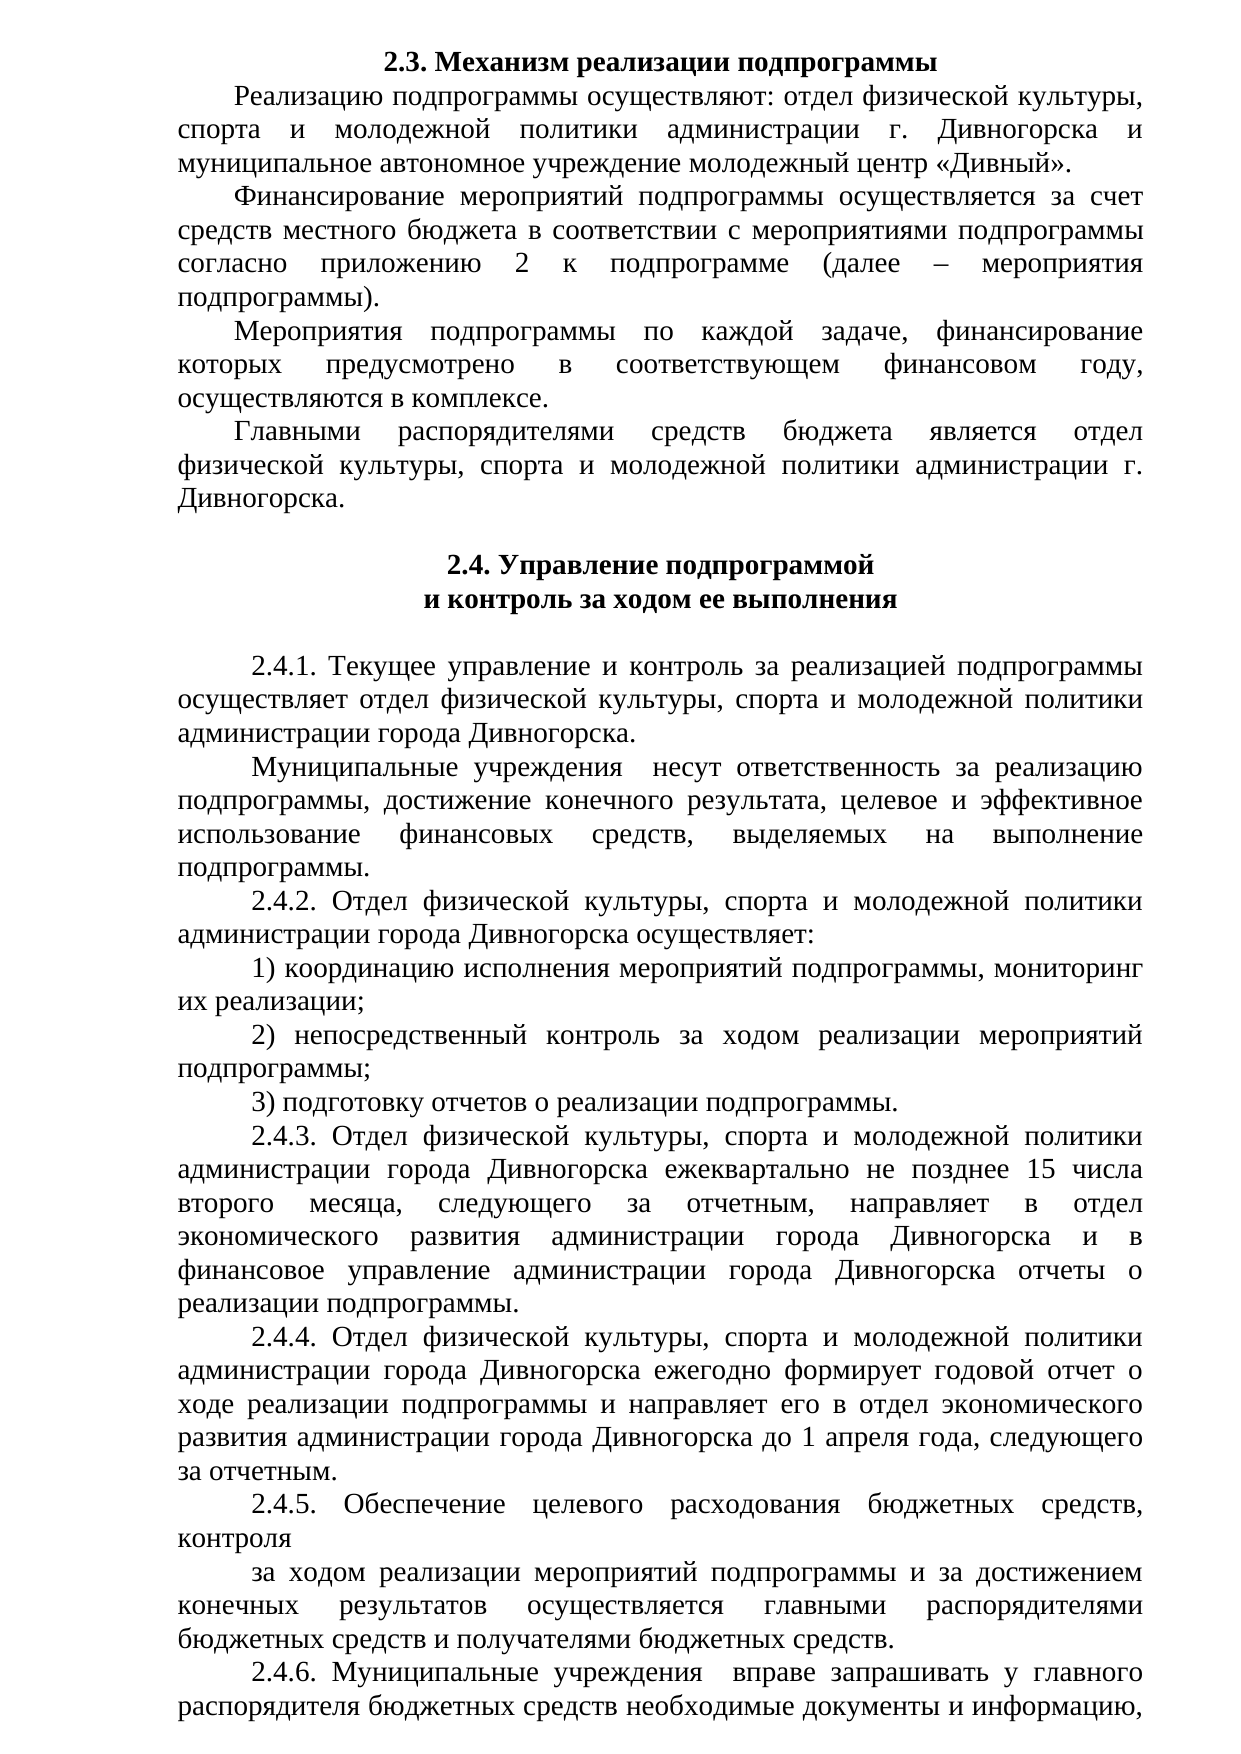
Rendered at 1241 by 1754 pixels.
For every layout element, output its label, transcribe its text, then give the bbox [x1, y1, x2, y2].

text 2.4.3. Отдел физической культуры, спорта и молодежной политики администрации города Дивногорска ежеквартально не позднее 15 числа второго месяца, следующего за отчетным, направляет в отдел экономического развития администрации города Дивногорска и в финансовое управление администрации города Дивногорска отчеты о реализации подпрограммы. [177, 1118, 1144, 1319]
text 2.4.1. Текущее управление и контроль за реализацией подпрограммы осуществляет отдел физической культуры, спорта и молодежной политики администрации города Дивногорска. [177, 648, 1144, 749]
text Главными распорядителями средств бюджета является отдел физической культуры, спорта и молодежной политики администрации г. Дивногорска. [177, 413, 1144, 514]
text за ходом реализации мероприятий подпрограммы и за достижением конечных результатов осуществляется главными распорядителями бюджетных средств и получателями бюджетных средств. [177, 1554, 1144, 1654]
text Реализацию подпрограммы осуществляют: отдел физической культуры, спорта и молодежной политики администрации г. Дивногорска и муниципальное автономное учреждение молодежный центр «Дивный». [177, 78, 1144, 178]
text Муниципальные учреждения несут ответственность за реализацию подпрограммы, достижение конечного результата, целевое и эффективное использование финансовых средств, выделяемых на выполнение подпрограммы. [177, 749, 1144, 883]
text 3) подготовку отчетов о реализации подпрограммы. [177, 1084, 1144, 1118]
text 2.3. Механизм реализации подпрограммы [177, 44, 1144, 78]
text 2) непосредственный контроль за ходом реализации мероприятий подпрограммы; [177, 1017, 1144, 1084]
text 2.4.5. Обеспечение целевого расходования бюджетных средств, контроля [177, 1487, 1144, 1554]
text 2.4. Управление подпрограммой [177, 547, 1144, 581]
text 1) координацию исполнения мероприятий подпрограммы, мониторинг их реализации; [177, 950, 1144, 1017]
text 2.4.2. Отдел физической культуры, спорта и молодежной политики администрации города Дивногорска осуществляет: [177, 883, 1144, 950]
text и контроль за ходом ее выполнения [177, 581, 1144, 614]
text Мероприятия подпрограммы по каждой задаче, финансирование которых предусмотрено в соответствующем финансовом году, осуществляются в комплексе. [177, 313, 1144, 413]
text Финансирование мероприятий подпрограммы осуществляется за счет средств местного бюджета в соответствии с мероприятиями подпрограммы согласно приложению 2 к подпрограмме (далее – мероприятия подпрограммы). [177, 178, 1144, 313]
text 2.4.4. Отдел физической культуры, спорта и молодежной политики администрации города Дивногорска ежегодно формирует годовой отчет о ходе реализации подпрограммы и направляет его в отдел экономического развития администрации города Дивногорска до 1 апреля года, следующего за отчетным. [177, 1319, 1144, 1487]
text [177, 1654, 1144, 1721]
